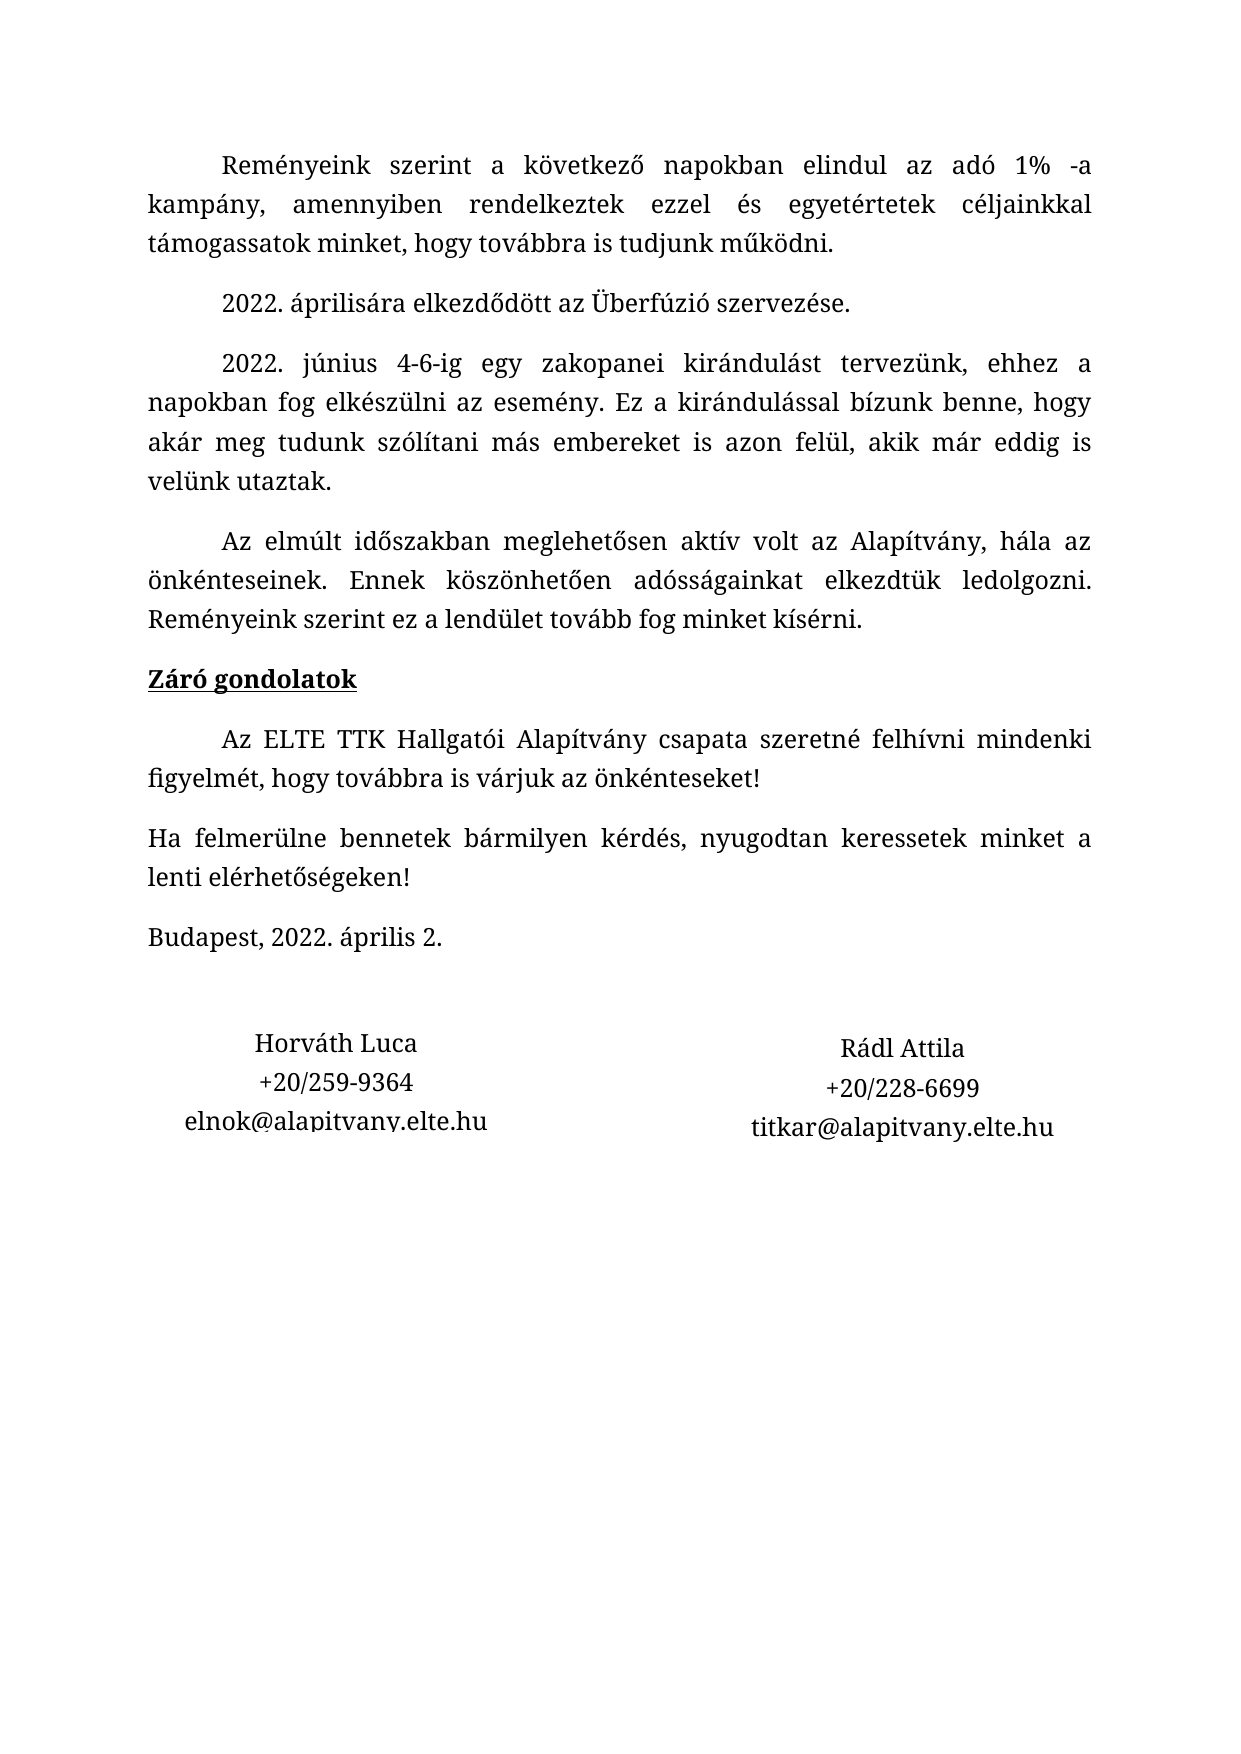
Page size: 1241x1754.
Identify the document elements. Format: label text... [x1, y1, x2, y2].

text Az ELTE TTK Hallgatói Alapítvány csapata szeretné felhívni mindenki figyelmét, hogy továbbra is várjuk az önkénteseket! [148, 722, 1093, 795]
text Budapest, 2022. április 2. [148, 920, 1093, 954]
text 2022. június 4-6-ig egy zakopanei kirándulást tervezünk, ehhez a napokban fog elkészülni az esemény. Ez a kirándulással bízunk benne, hogy akár meg tudunk szólítani más embereket is azon felül, akik már eddig is velünk utaztak. [148, 346, 1093, 497]
text Ha felmerülne bennetek bármilyen kérdés, nyugodtan keressetek minket a lenti elérhetőségeken! [148, 821, 1093, 894]
text Az elmúlt időszakban meglehetősen aktív volt az Alapítvány, hála az önkénteseinek. Ennek köszönhetően adósságainkat elkezdtük ledolgozni. Reményeink szerint ez a lendület tovább fog minket kísérni. [148, 523, 1093, 636]
text 2022. áprilisára elkezdődött az Überfúzió szervezése. [148, 286, 1093, 320]
text Záró gondolatok [148, 662, 1093, 696]
text Reményeink szerint a következő napokban elindul az adó 1% -a kampány, amennyiben rendelkeztek ezzel és egyetértetek céljainkkal támogassatok minket, hogy továbbra is tudjunk működni. [148, 148, 1093, 260]
